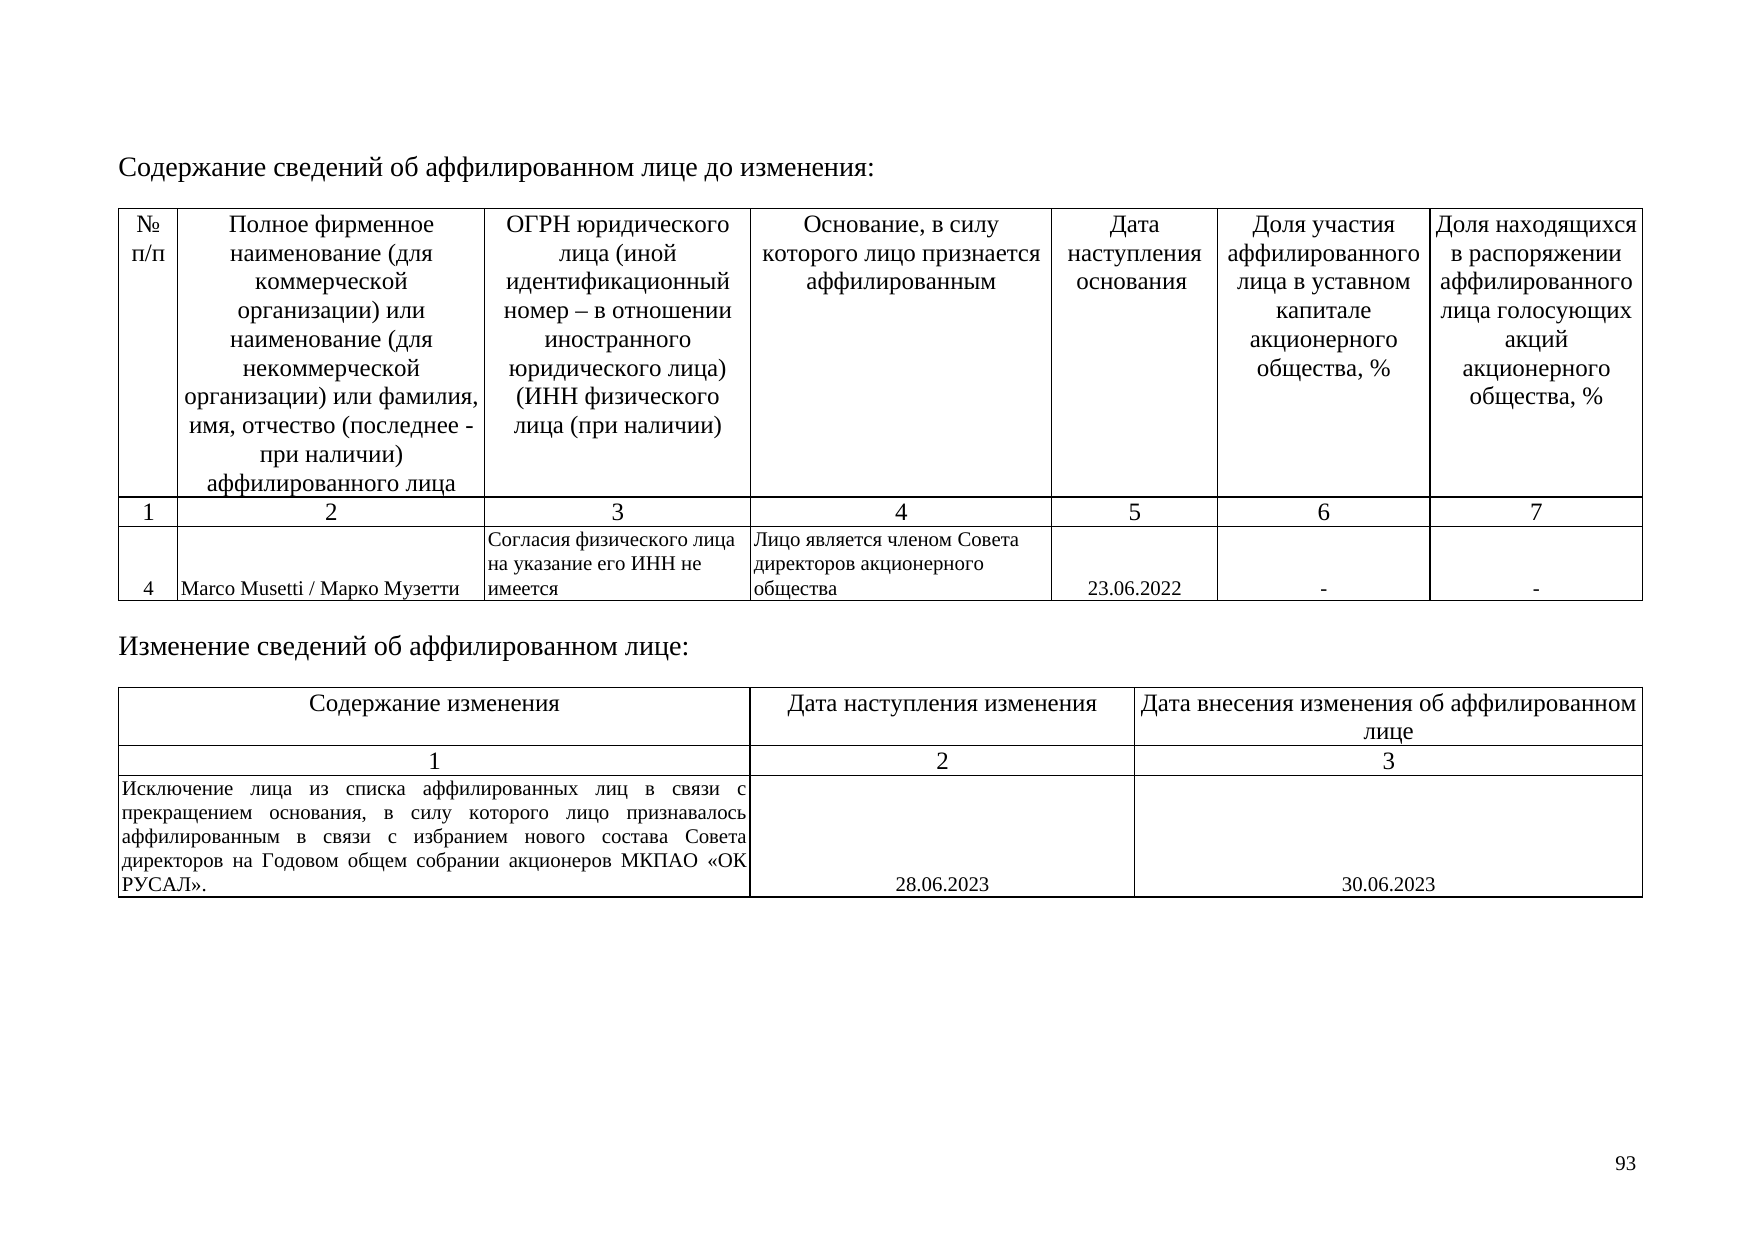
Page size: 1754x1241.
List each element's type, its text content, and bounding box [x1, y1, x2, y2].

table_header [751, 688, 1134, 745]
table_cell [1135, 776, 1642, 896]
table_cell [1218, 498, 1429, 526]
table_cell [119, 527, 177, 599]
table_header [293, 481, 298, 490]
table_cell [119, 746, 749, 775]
text Содержание сведений об аффилированном лице до изменения: [118, 151, 1636, 183]
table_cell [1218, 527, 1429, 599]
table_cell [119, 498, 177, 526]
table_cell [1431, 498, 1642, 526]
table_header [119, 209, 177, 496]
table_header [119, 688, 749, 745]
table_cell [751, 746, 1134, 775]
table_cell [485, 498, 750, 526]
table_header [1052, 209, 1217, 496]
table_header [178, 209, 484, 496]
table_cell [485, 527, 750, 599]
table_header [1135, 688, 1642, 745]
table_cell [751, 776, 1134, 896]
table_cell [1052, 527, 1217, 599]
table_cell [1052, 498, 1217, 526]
text Изменение сведений об аффилированном лице: [118, 629, 1636, 662]
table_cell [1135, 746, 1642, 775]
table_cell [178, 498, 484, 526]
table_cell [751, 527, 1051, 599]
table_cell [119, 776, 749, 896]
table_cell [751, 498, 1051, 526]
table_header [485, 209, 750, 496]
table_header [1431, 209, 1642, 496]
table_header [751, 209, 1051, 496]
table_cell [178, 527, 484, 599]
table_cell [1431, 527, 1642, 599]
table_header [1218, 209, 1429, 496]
